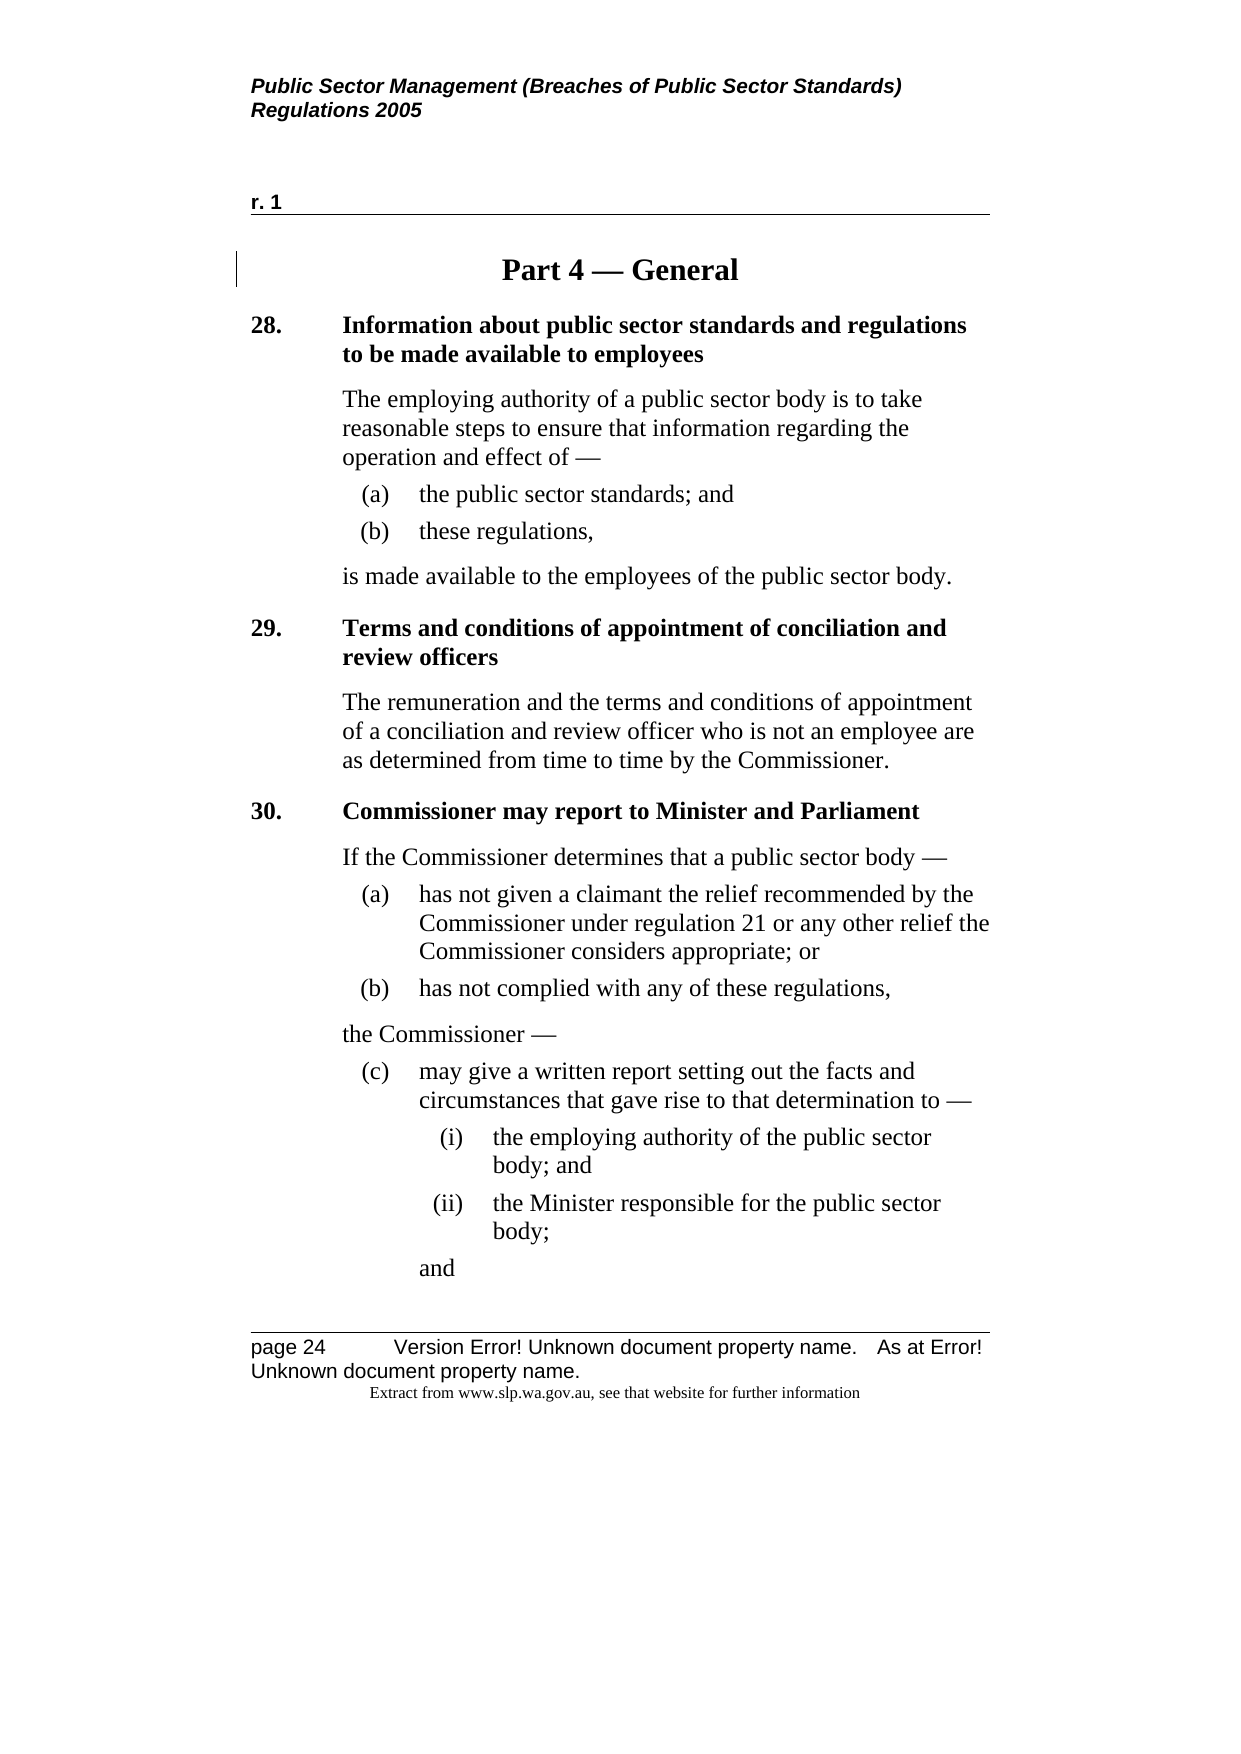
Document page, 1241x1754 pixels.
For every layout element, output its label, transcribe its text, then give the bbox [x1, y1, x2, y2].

text is made available to the employees of the public sector body. [251, 561, 990, 590]
text (b) has not complied with any of these regulations, [251, 973, 990, 1002]
subtitle 29. Terms and conditions of appointment of conciliation and review officers [251, 613, 990, 671]
subtitle 28. Information about public sector standards and regulations to be made available to employees [251, 310, 990, 368]
text the Commissioner — [251, 1019, 990, 1048]
text (c) may give a written report setting out the facts and circumstances that gave rise to that determination to — [251, 1056, 990, 1113]
text The remuneration and the terms and conditions of appointment of a conciliation and review officer who is not an employee are as determined from time to time by the Commissioner. [251, 687, 990, 773]
text and [251, 1253, 990, 1282]
subtitle Part 4 — General [251, 251, 990, 287]
text (b) these regulations, [251, 516, 990, 545]
text (a) has not given a claimant the relief recommended by the Commissioner under regulation 21 or any other relief the Commissioner considers appropriate; or [251, 879, 990, 965]
text (a) the public sector standards; and [251, 479, 990, 508]
subtitle 30. Commissioner may report to Minister and Parliament [251, 796, 990, 825]
text If the Commissioner determines that a public sector body — [251, 842, 990, 871]
text The employing authority of a public sector body is to take reasonable steps to ensure that information regarding the operation and effect of — [251, 384, 990, 471]
text (i) the employing authority of the public sector body; and [251, 1122, 990, 1179]
text (ii) the Minister responsible for the public sector body; [251, 1188, 990, 1245]
